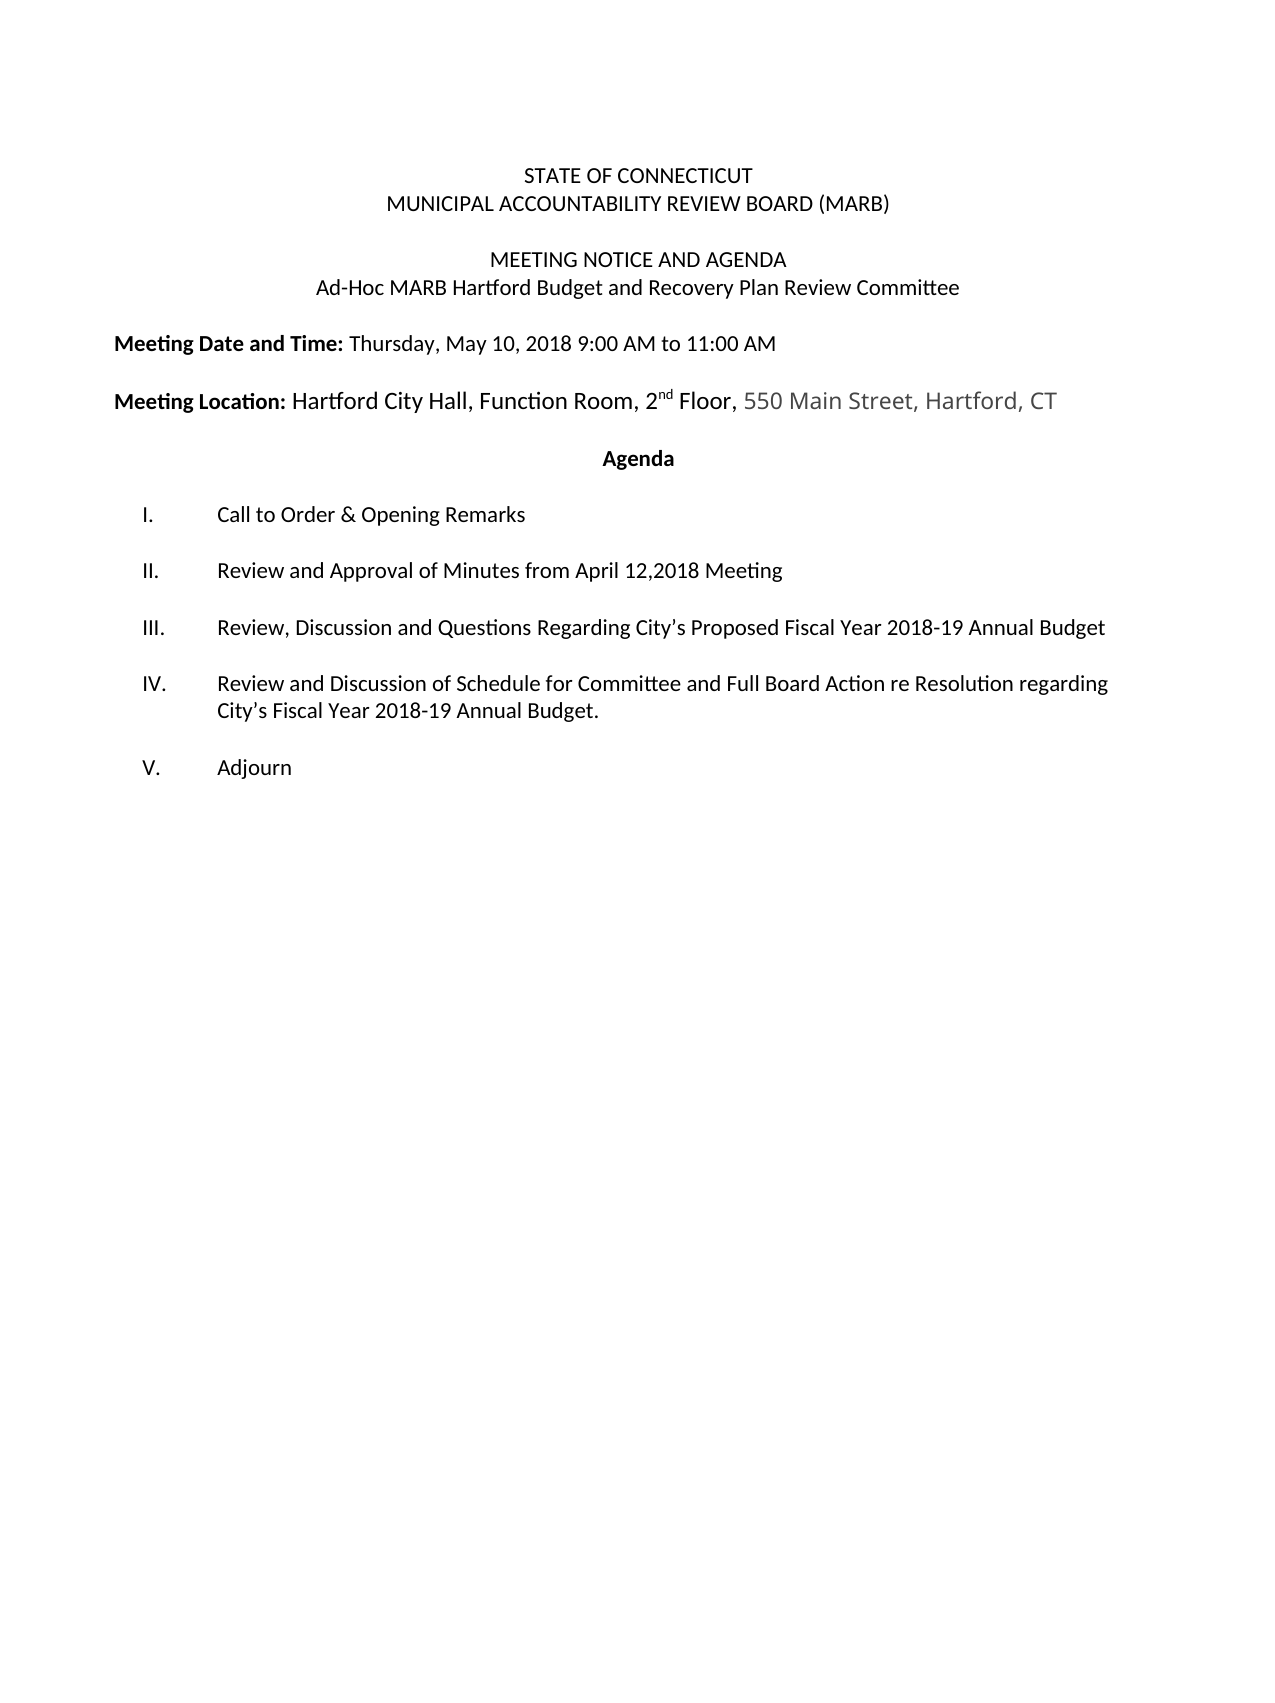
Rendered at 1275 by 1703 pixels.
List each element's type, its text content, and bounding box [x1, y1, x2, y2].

text Agenda [114, 444, 1162, 472]
list Call to Order & Opening Remarks [142, 501, 1162, 528]
list Review, Discussion and Questions Regarding City’s Proposed Fiscal Year 2018-19 Annual Budget [142, 613, 1162, 641]
text MEETING NOTICE AND AGENDA [114, 245, 1162, 273]
list Review and Discussion of Schedule for Committee and Full Board Action re Resolution regarding City’s Fiscal Year 2018-19 Annual Budget. [142, 669, 1162, 725]
list Review and Approval of Minutes from April 12,2018 Meeting [142, 557, 1162, 584]
text Meeting Location: Hartford City Hall, Function Room, 2nd Floor, 550 Main Street, Hartford, CT [114, 385, 1162, 416]
list Adjourn [142, 753, 1162, 781]
text Meeting Date and Time: Thursday, May 10, 2018 9:00 AM to 11:00 AM [114, 329, 1162, 357]
text MUNICIPAL ACCOUNTABILITY REVIEW BOARD (MARB) [114, 189, 1162, 217]
text STATE OF CONNECTICUT [114, 161, 1162, 189]
text Ad-Hoc MARB Hartford Budget and Recovery Plan Review Committee [114, 273, 1162, 301]
